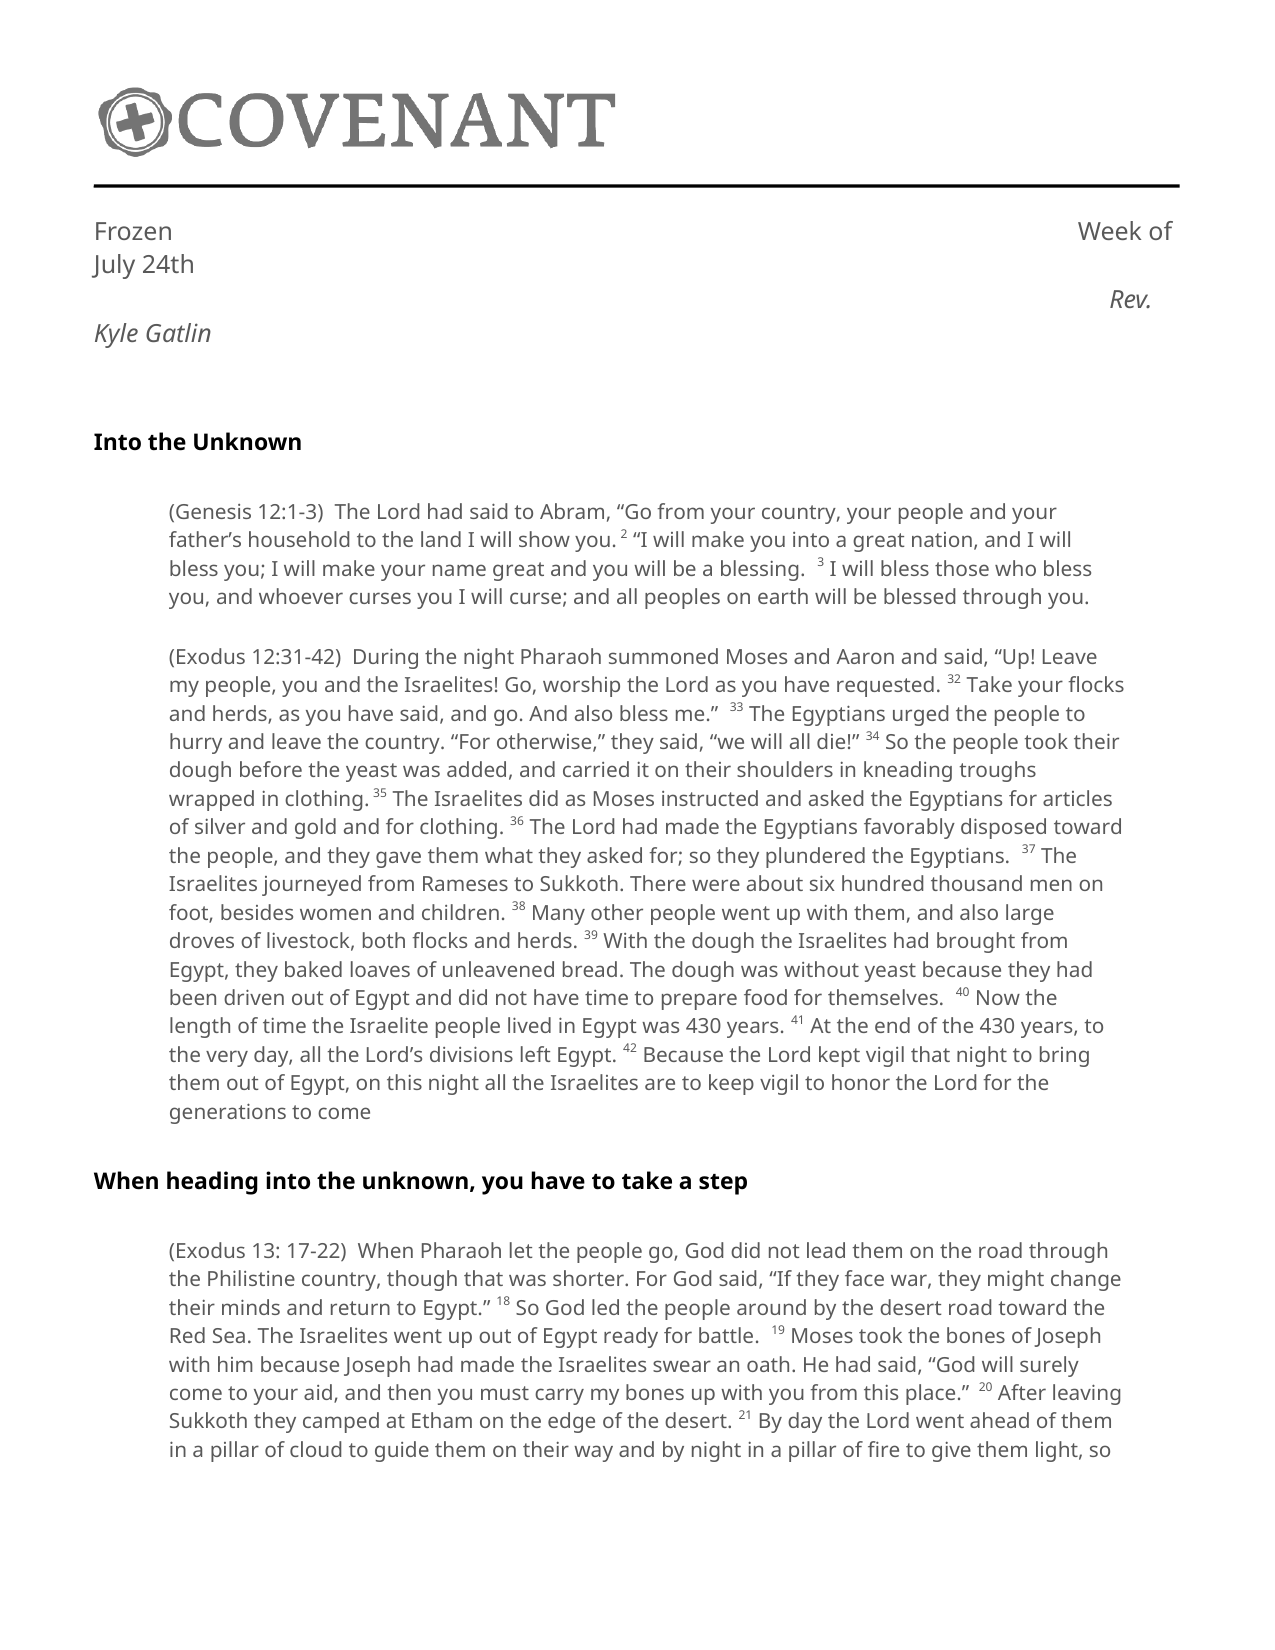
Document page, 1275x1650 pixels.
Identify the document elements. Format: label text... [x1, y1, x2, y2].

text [169, 1236, 1125, 1463]
text Into the Unknown [94, 426, 1153, 457]
text (Genesis 12:1-3) The Lord had said to Abram, “Go from your country, your people and your father’s household to the land I will show you. 2 “I will make you into a great nation, and I will bless you; I will make your name great and you will be a blessing. 3 I will bless those who bless you, and whoever curses you I will curse; and all peoples on earth will be blessed through you. [169, 497, 1125, 611]
text (Exodus 12:31-42) During the night Pharaoh summoned Moses and Aaron and said, “Up! Leave my people, you and the Israelites! Go, worship the Lord as you have requested. 32 Take your flocks and herds, as you have said, and go. And also bless me.” 33 The Egyptians urged the people to hurry and leave the country. “For otherwise,” they said, “we will all die!” 34 So the people took their dough before the yeast was added, and carried it on their shoulders in kneading troughs wrapped in clothing. 35 The Israelites did as Moses instructed and asked the Egyptians for articles of silver and gold and for clothing. 36 The Lord had made the Egyptians favorably disposed toward the people, and they gave them what they asked for; so they plundered the Egyptians. 37 The Israelites journeyed from Rameses to Sukkoth. There were about six hundred thousand men on foot, besides women and children. 38 Many other people went up with them, and also large droves of livestock, both flocks and herds. 39 With the dough the Israelites had brought from Egypt, they baked loaves of unleavened bread. The dough was without yeast because they had been driven out of Egypt and did not have time to prepare food for themselves. 40 Now the length of time the Israelite people lived in Egypt was 430 years. 41 At the end of the 430 years, to the very day, all the Lord’s divisions left Egypt. 42 Because the Lord kept vigil that night to bring them out of Egypt, on this night all the Israelites are to keep vigil to honor the Lord for the generations to come [169, 642, 1125, 1125]
text Frozen Week of July 24th [94, 213, 1182, 281]
text When heading into the unknown, you have to take a step [94, 1165, 1153, 1196]
text Rev. Kyle Gatlin [94, 281, 1182, 349]
